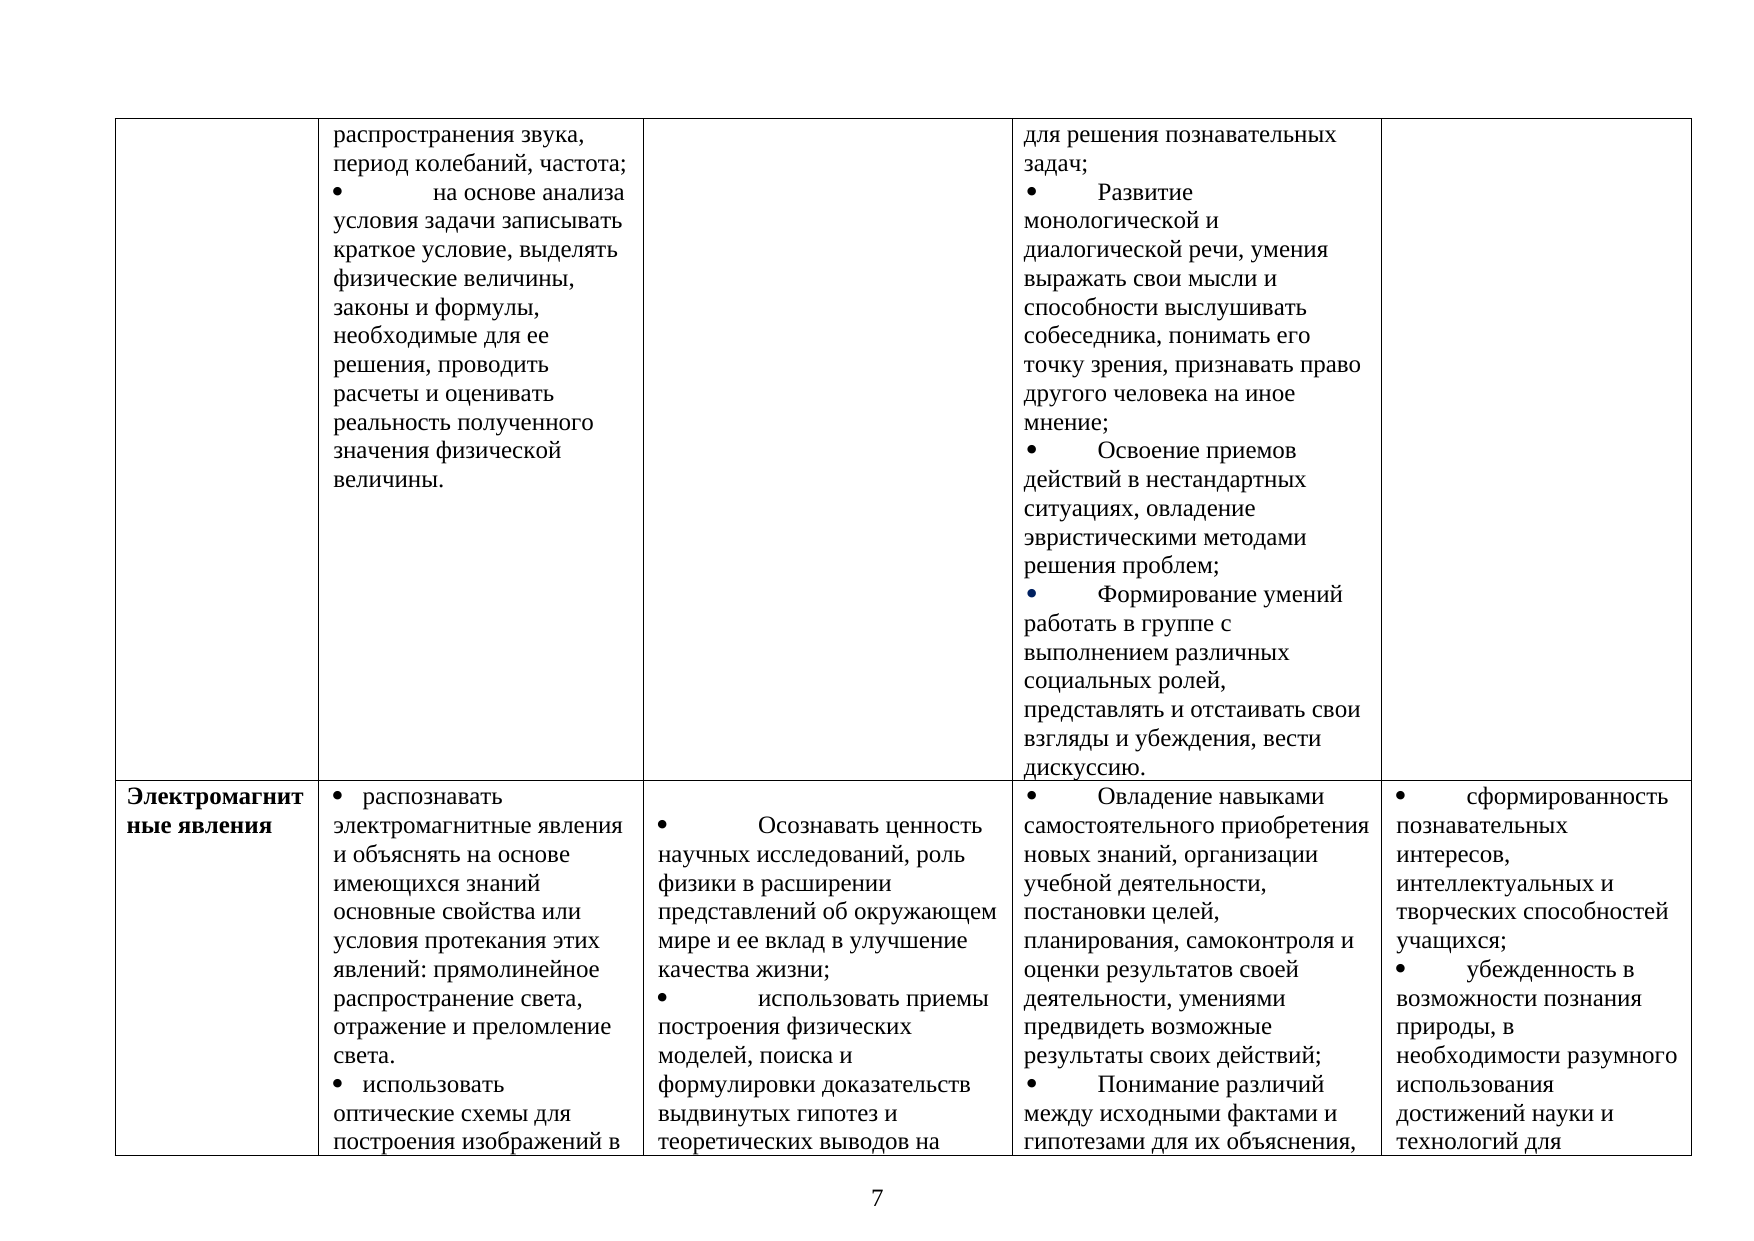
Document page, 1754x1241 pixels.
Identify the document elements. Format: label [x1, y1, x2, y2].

table_cell [116, 119, 318, 780]
table_cell [1013, 119, 1381, 780]
table_cell [644, 781, 1012, 1155]
table_cell [1013, 781, 1381, 1155]
table_cell [319, 781, 643, 1155]
table_cell [644, 119, 1012, 780]
table_cell [1382, 781, 1691, 1155]
table_cell [116, 781, 318, 1155]
table_cell [319, 119, 643, 780]
table_cell [1382, 119, 1691, 780]
